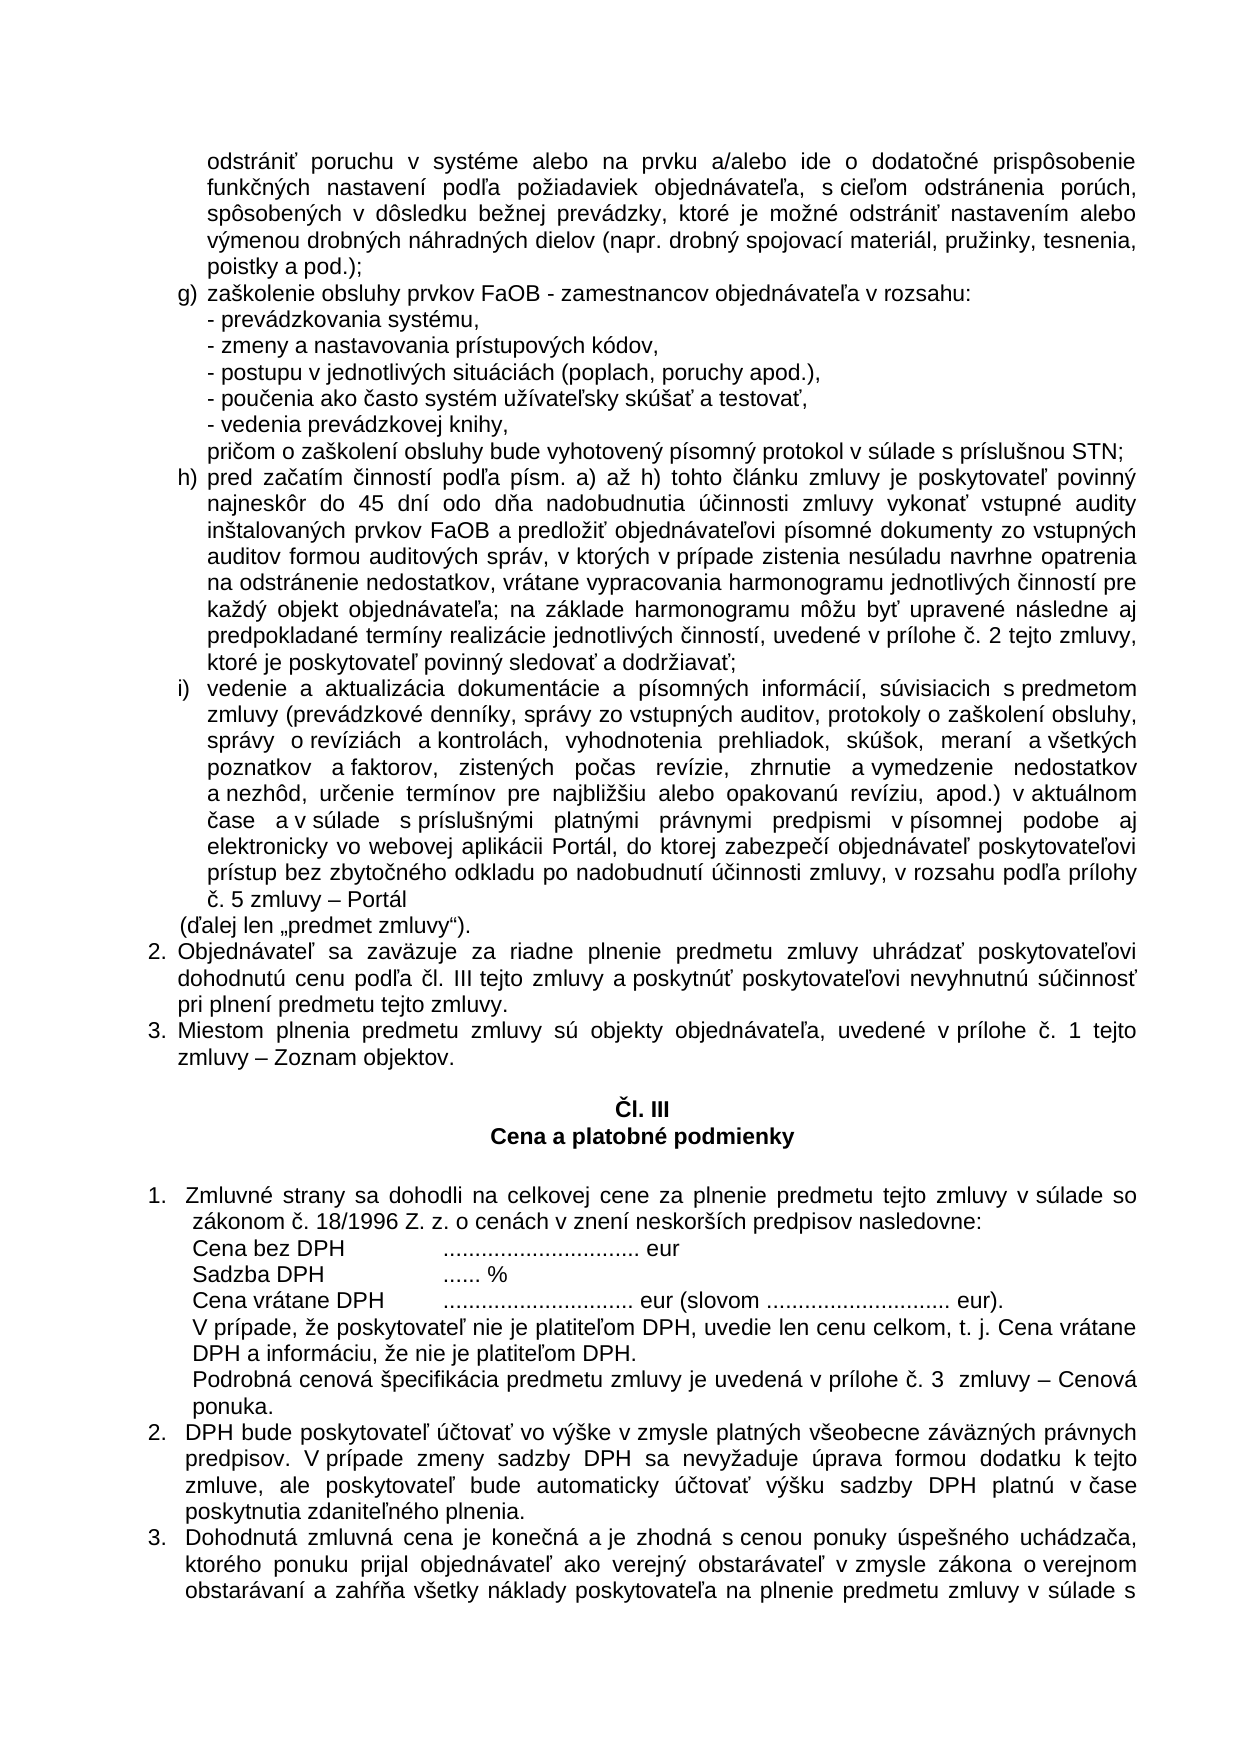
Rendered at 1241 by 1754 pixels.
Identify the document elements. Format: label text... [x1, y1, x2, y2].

text V prípade, že poskytovateľ nie je platiteľom DPH, uvedie len cenu celkom, t. j. Cena vrátane DPH a informáciu, že nie je platiteľom DPH. [192, 1313, 1137, 1366]
text (ďalej len „predmet zmluvy“). [148, 912, 1137, 938]
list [177, 148, 1137, 279]
text - postupu v jednotlivých situáciách (poplach, poruchy apod.), [177, 358, 1137, 385]
list Zmluvné strany sa dohodli na celkovej cene za plnenie predmetu tejto zmluvy v súlade so zákonom č. 18/1996 Z. z. o cenách v znení neskorších predpisov nasledovne: [148, 1182, 1137, 1234]
text - poučenia ako často systém užívateľsky skúšať a testovať, [177, 385, 1137, 411]
list zaškolenie obsluhy prvkov FaOB - zamestnancov objednávateľa v rozsahu: [177, 279, 1137, 306]
text Podrobná cenová špecifikácia predmetu zmluvy je uvedená v prílohe č. 3 zmluvy – Cenová ponuka. [148, 1366, 1137, 1419]
text - prevádzkovania systému, [177, 306, 1137, 332]
text pričom o zaškolení obsluhy bude vyhotovený písomný protokol v súlade s príslušnou STN; [177, 438, 1137, 464]
text - vedenia prevádzkovej knihy, [177, 411, 1137, 438]
text Sadzba DPH ...... % [192, 1261, 1137, 1287]
text - zmeny a nastavovania prístupových kódov, [177, 332, 1137, 358]
list DPH bude poskytovateľ účtovať vo výške v zmysle platných všeobecne záväzných právnych predpisov. V prípade zmeny sadzby DPH sa nevyžaduje úprava formou dodatku k tejto zmluve, ale poskytovateľ bude automaticky účtovať výšku sadzby DPH platnú v čase poskytnutia zdaniteľného plnenia. [148, 1419, 1137, 1524]
list vedenie a aktualizácia dokumentácie a písomných informácií, súvisiacich s predmetom zmluvy (prevádzkové denníky, správy zo vstupných auditov, protokoly o zaškolení obsluhy, správy o revíziách a kontrolách, vyhodnotenia prehliadok, skúšok, meraní a všetkých poznatkov a faktorov, zistených počas revízie, zhrnutie a vymedzenie nedostatkov a nezhôd, určenie termínov pre najbližšiu alebo opakovanú revíziu, apod.) v aktuálnom čase a v súlade s príslušnými platnými právnymi predpismi v písomnej podobe aj elektronicky vo webovej aplikácii Portál, do ktorej zabezpečí objednávateľ poskytovateľovi prístup bez zbytočného odkladu po nadobudnutí účinnosti zmluvy, v rozsahu podľa prílohy č. 5 zmluvy – Portál [177, 675, 1137, 912]
text Cena vrátane DPH .............................. eur (slovom ............................. eur). [192, 1287, 1137, 1313]
text Cena a platobné podmienky [148, 1123, 1137, 1149]
text Čl. III [148, 1096, 1137, 1123]
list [148, 1524, 1137, 1603]
list Miestom plnenia predmetu zmluvy sú objekty objednávateľa, uvedené v prílohe č. 1 tejto zmluvy – Zoznam objektov. [148, 1017, 1137, 1070]
text Cena bez DPH ............................... eur [192, 1234, 1137, 1261]
list Objednávateľ sa zaväzuje za riadne plnenie predmetu zmluvy uhrádzať poskytovateľovi dohodnutú cenu podľa čl. III tejto zmluvy a poskytnúť poskytovateľovi nevyhnutnú súčinnosť pri plnení predmetu tejto zmluvy. [148, 938, 1137, 1017]
list pred začatím činností podľa písm. a) až h) tohto článku zmluvy je poskytovateľ povinný najneskôr do 45 dní odo dňa nadobudnutia účinnosti zmluvy vykonať vstupné audity inštalovaných prvkov FaOB a predložiť objednávateľovi písomné dokumenty zo vstupných auditov formou auditových správ, v ktorých v prípade zistenia nesúladu navrhne opatrenia na odstránenie nedostatkov, vrátane vypracovania harmonogramu jednotlivých činností pre každý objekt objednávateľa; na základe harmonogramu môžu byť upravené následne aj predpokladané termíny realizácie jednotlivých činností, uvedené v prílohe č. 2 tejto zmluvy, ktoré je poskytovateľ povinný sledovať a dodržiavať; [177, 464, 1137, 675]
